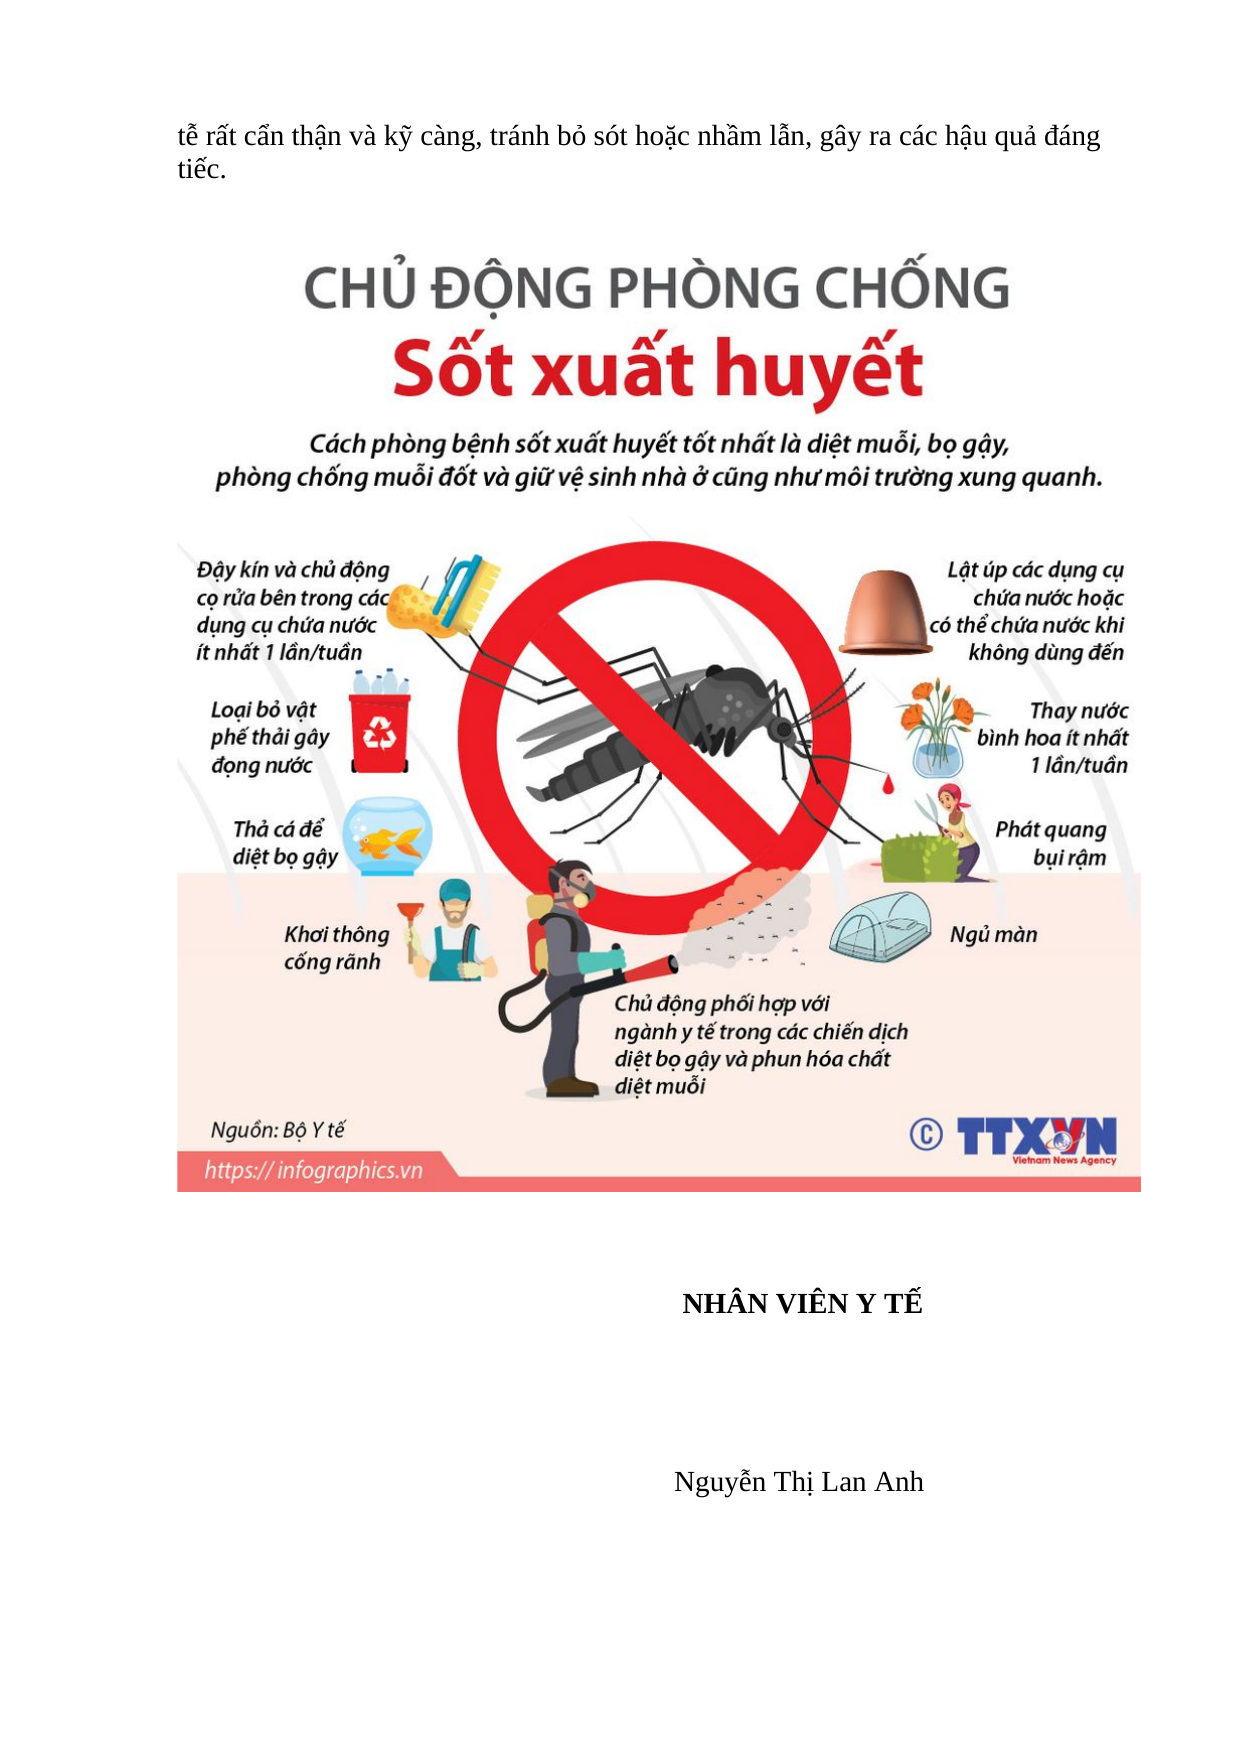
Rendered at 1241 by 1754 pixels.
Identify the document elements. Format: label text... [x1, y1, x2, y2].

picture [177, 225, 1141, 1192]
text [177, 118, 1122, 185]
text Nguyễn Thị Lan Anh [177, 1464, 1122, 1498]
text NHÂN VIÊN Y TẾ [177, 1286, 1122, 1319]
